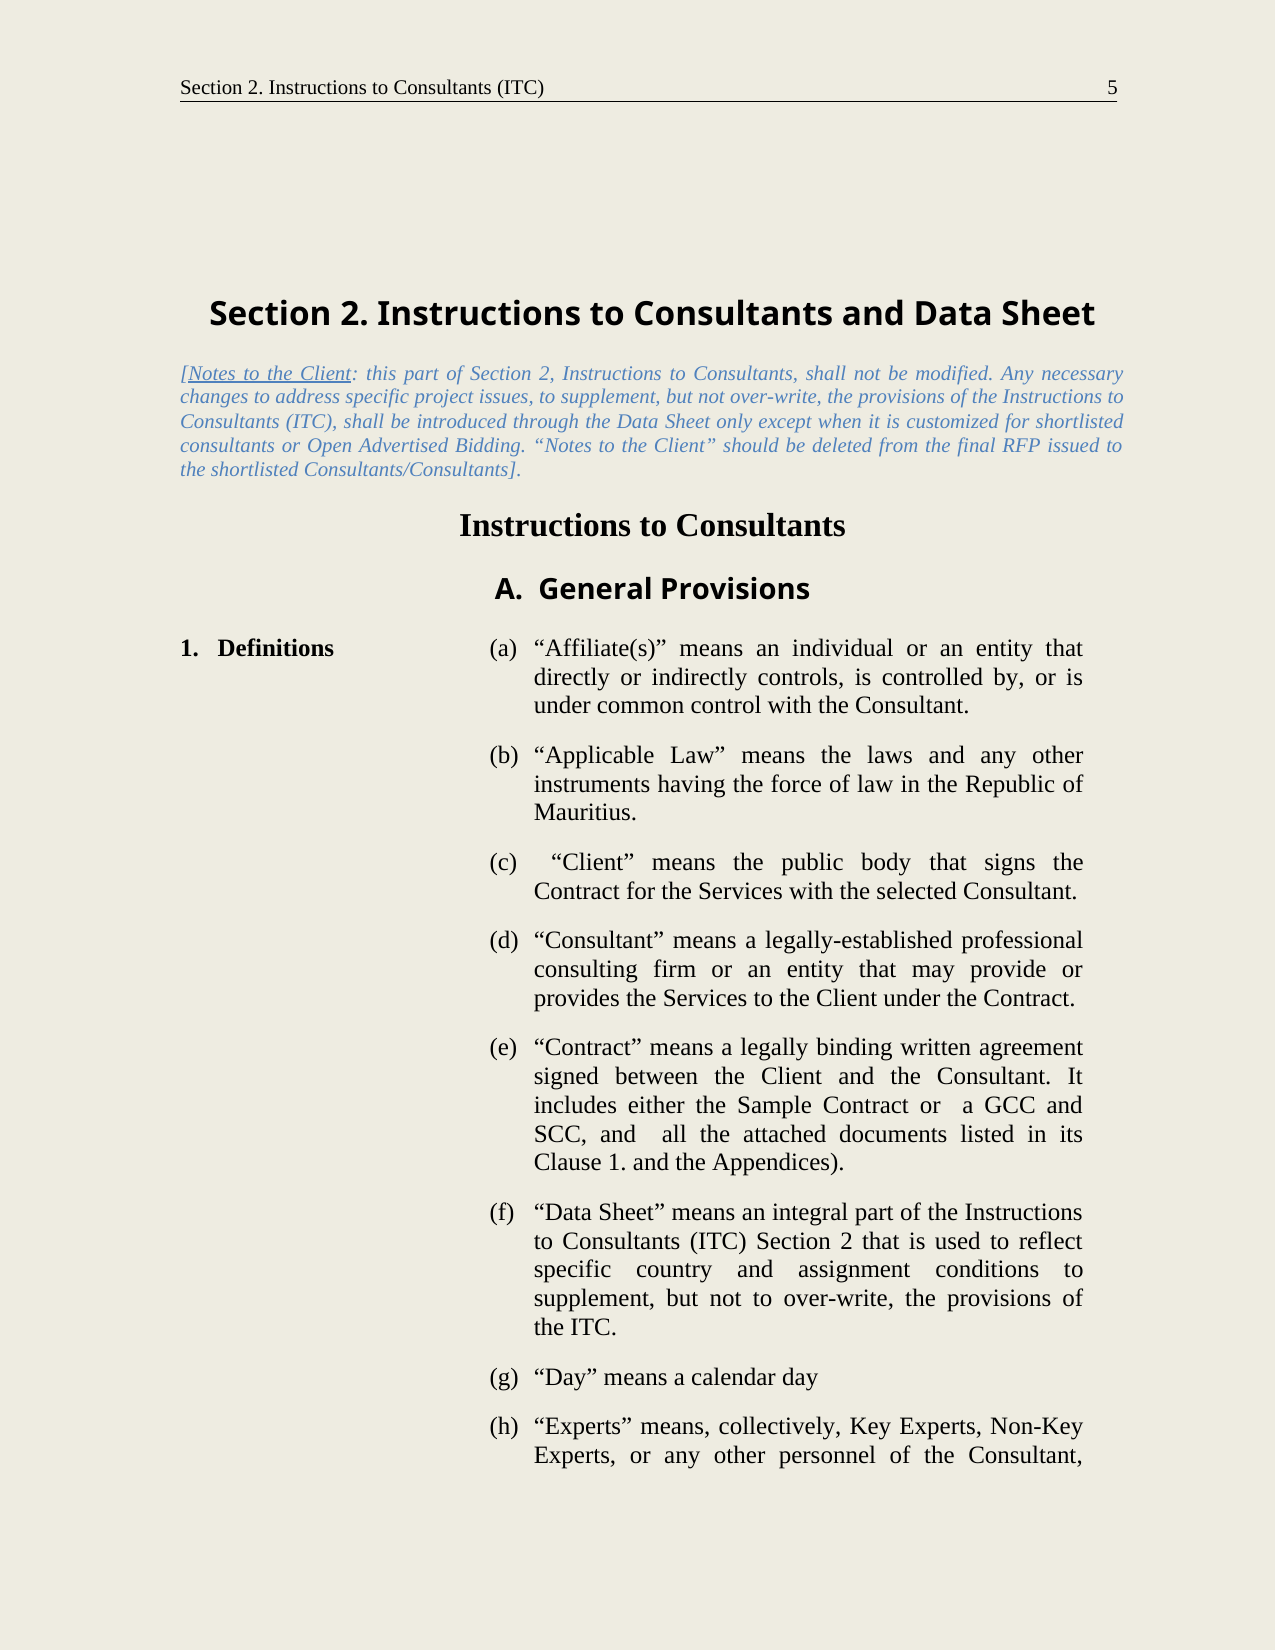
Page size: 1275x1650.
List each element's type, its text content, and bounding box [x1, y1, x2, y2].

text [Notes to the Client: this part of Section 2, Instructions to Consultants, shall not be modified. Any necessary changes to address specific project issues, to supplement, but not over-write, the provisions of the Instructions to Consultants (ITC), shall be introduced through the Data Sheet only except when it is customized for shortlisted consultants or Open Advertised Bidding. “Notes to the Client” should be deleted from the final RFP issued to the shortlisted Consultants/Consultants]. [180, 360, 1125, 481]
subtitle A. General Provisions [180, 568, 1125, 608]
text Instructions to Consultants [180, 505, 1125, 543]
subtitle Section 2. Instructions to Consultants and Data Sheet [180, 290, 1125, 335]
table_header Definitions [168, 633, 423, 1469]
